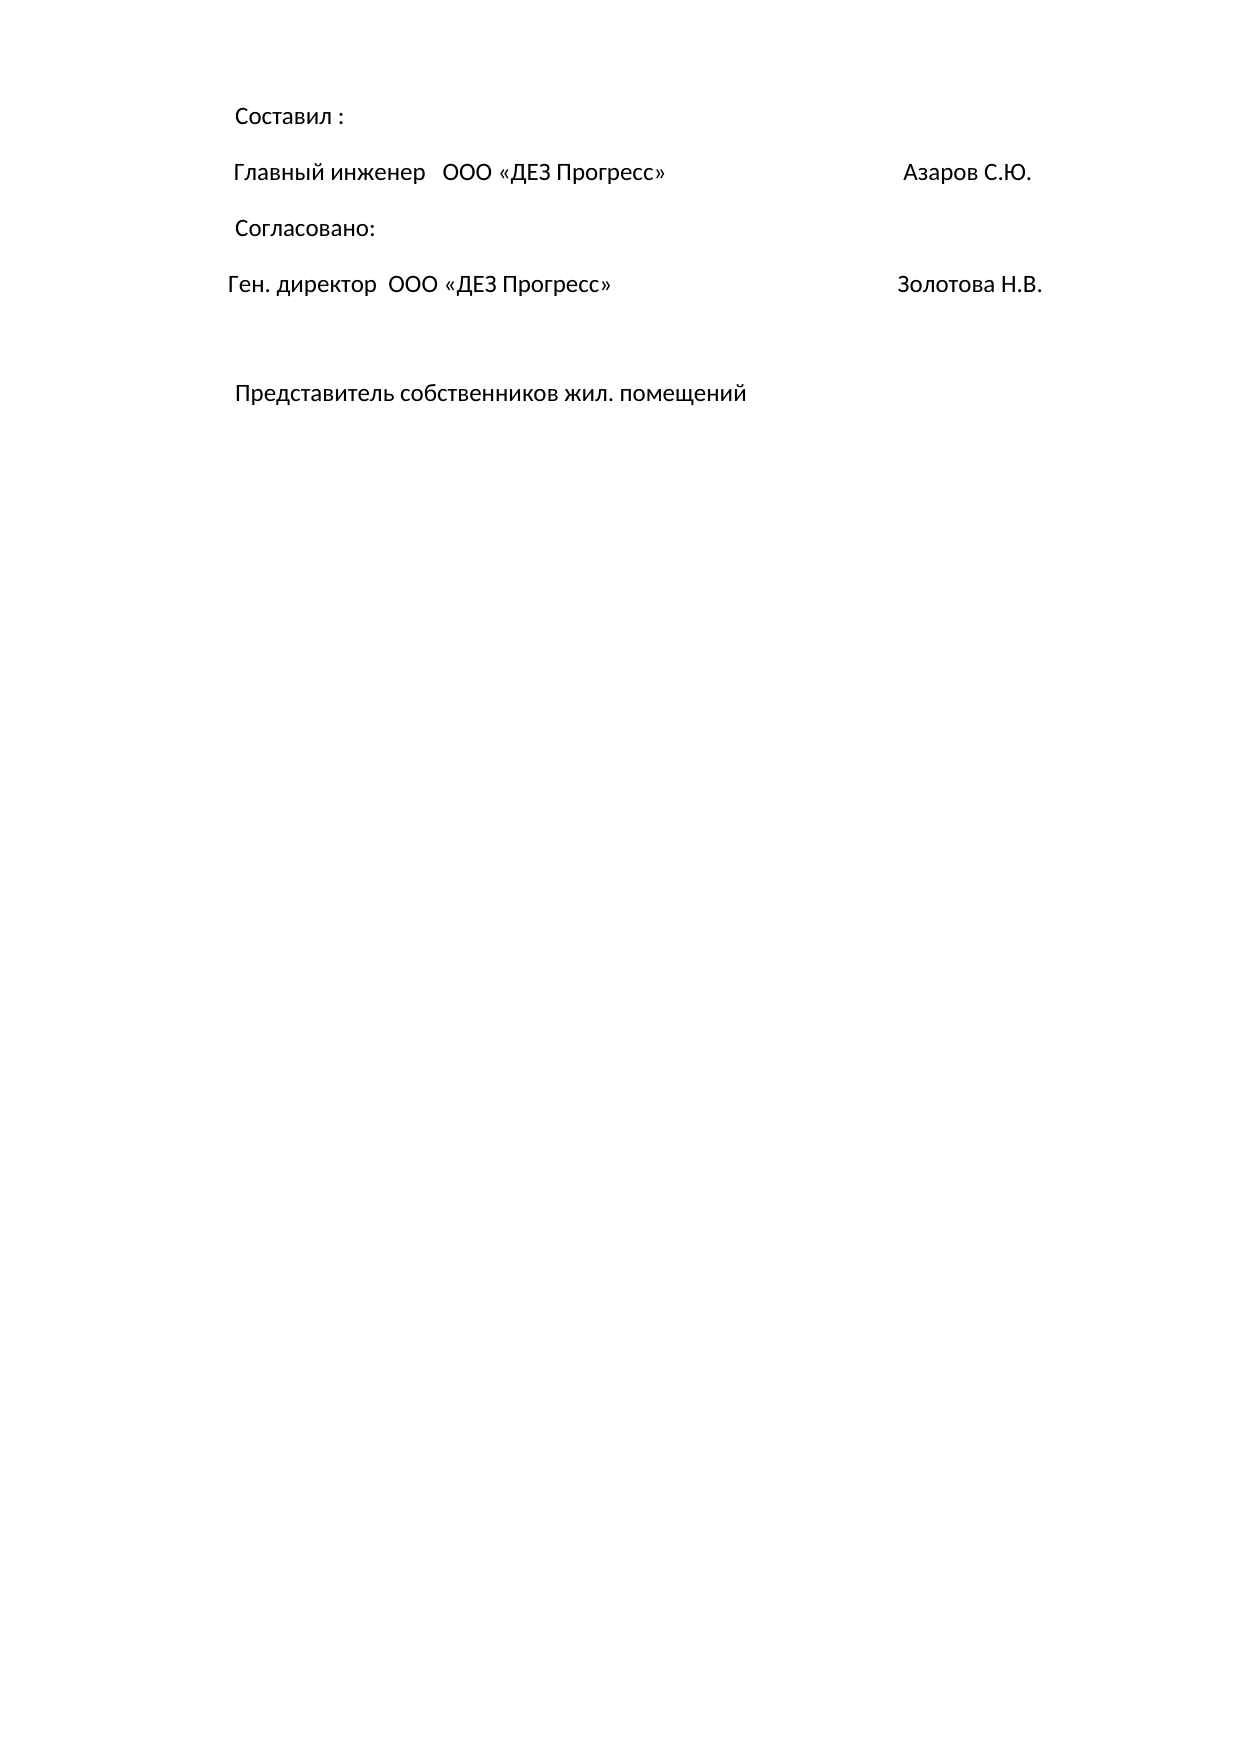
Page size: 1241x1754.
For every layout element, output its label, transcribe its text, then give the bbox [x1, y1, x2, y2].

text Составил : [103, 100, 1152, 131]
text Представитель собственников жил. помещений [103, 377, 1152, 407]
text Главный инженер ООО «ДЕЗ Прогресс» Азаров С.Ю. [103, 156, 1152, 187]
text Ген. директор ООО «ДЕЗ Прогресс» Золотова Н.В. [103, 268, 1152, 298]
text Согласовано: [103, 212, 1152, 242]
